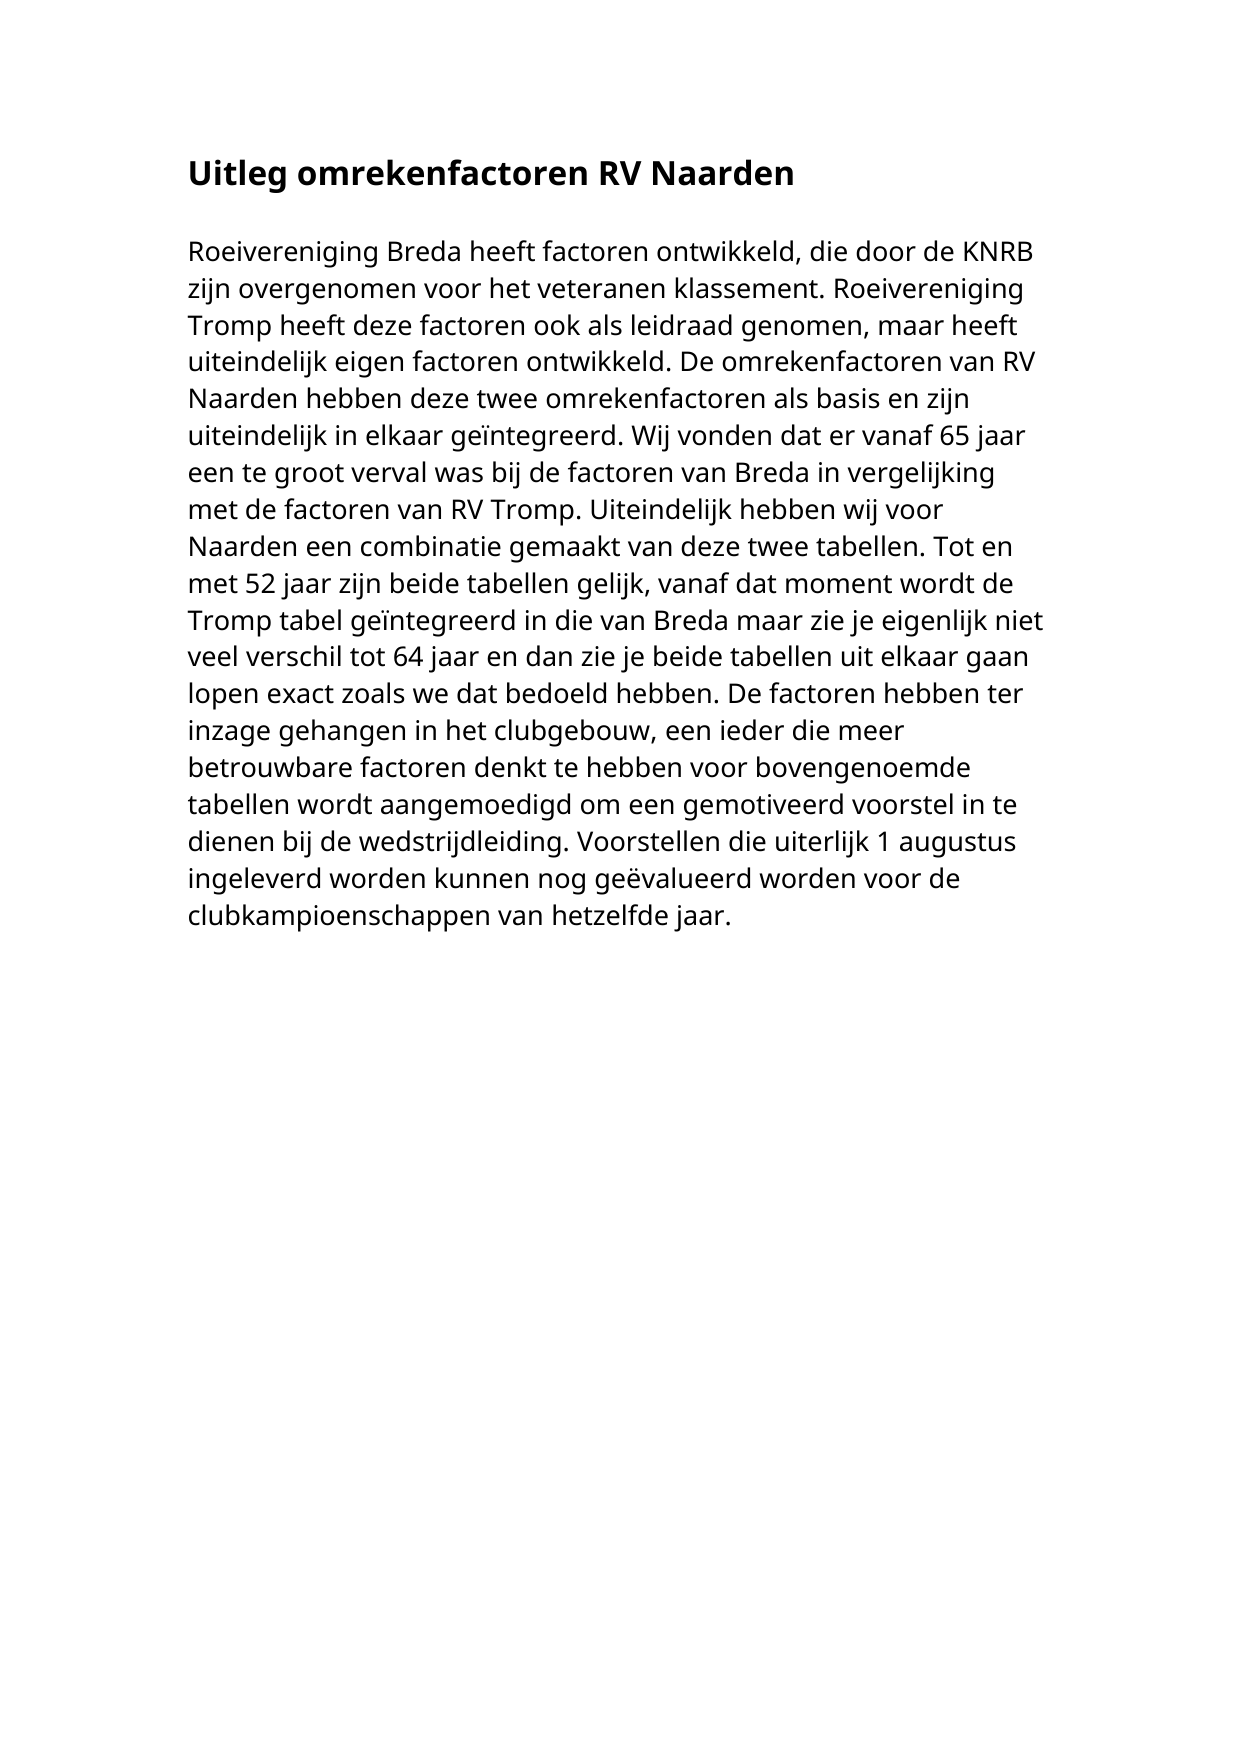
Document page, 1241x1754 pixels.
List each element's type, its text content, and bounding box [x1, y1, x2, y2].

text Uitleg omrekenfactoren RV Naarden [187, 150, 1053, 195]
text Roeivereniging Breda heeft factoren ontwikkeld, die door de KNRB zijn overgenomen voor het veteranen klassement. Roeivereniging Tromp heeft deze factoren ook als leidraad genomen, maar heeft uiteindelijk eigen factoren ontwikkeld. De omrekenfactoren van RV Naarden hebben deze twee omrekenfactoren als basis en zijn uiteindelijk in elkaar geïntegreerd. Wij vonden dat er vanaf 65 jaar een te groot verval was bij de factoren van Breda in vergelijking met de factoren van RV Tromp. Uiteindelijk hebben wij voor Naarden een combinatie gemaakt van deze twee tabellen. Tot en met 52 jaar zijn beide tabellen gelijk, vanaf dat moment wordt de Tromp tabel geïntegreerd in die van Breda maar zie je eigenlijk niet veel verschil tot 64 jaar en dan zie je beide tabellen uit elkaar gaan lopen exact zoals we dat bedoeld hebben. De factoren hebben ter inzage gehangen in het clubgebouw, een ieder die meer betrouwbare factoren denkt te hebben voor bovengenoemde tabellen wordt aangemoedigd om een gemotiveerd voorstel in te dienen bij de wedstrijdleiding. Voorstellen die uiterlijk 1 augustus ingeleverd worden kunnen nog geëvalueerd worden voor de clubkampioenschappen van hetzelfde jaar. [187, 232, 1053, 933]
